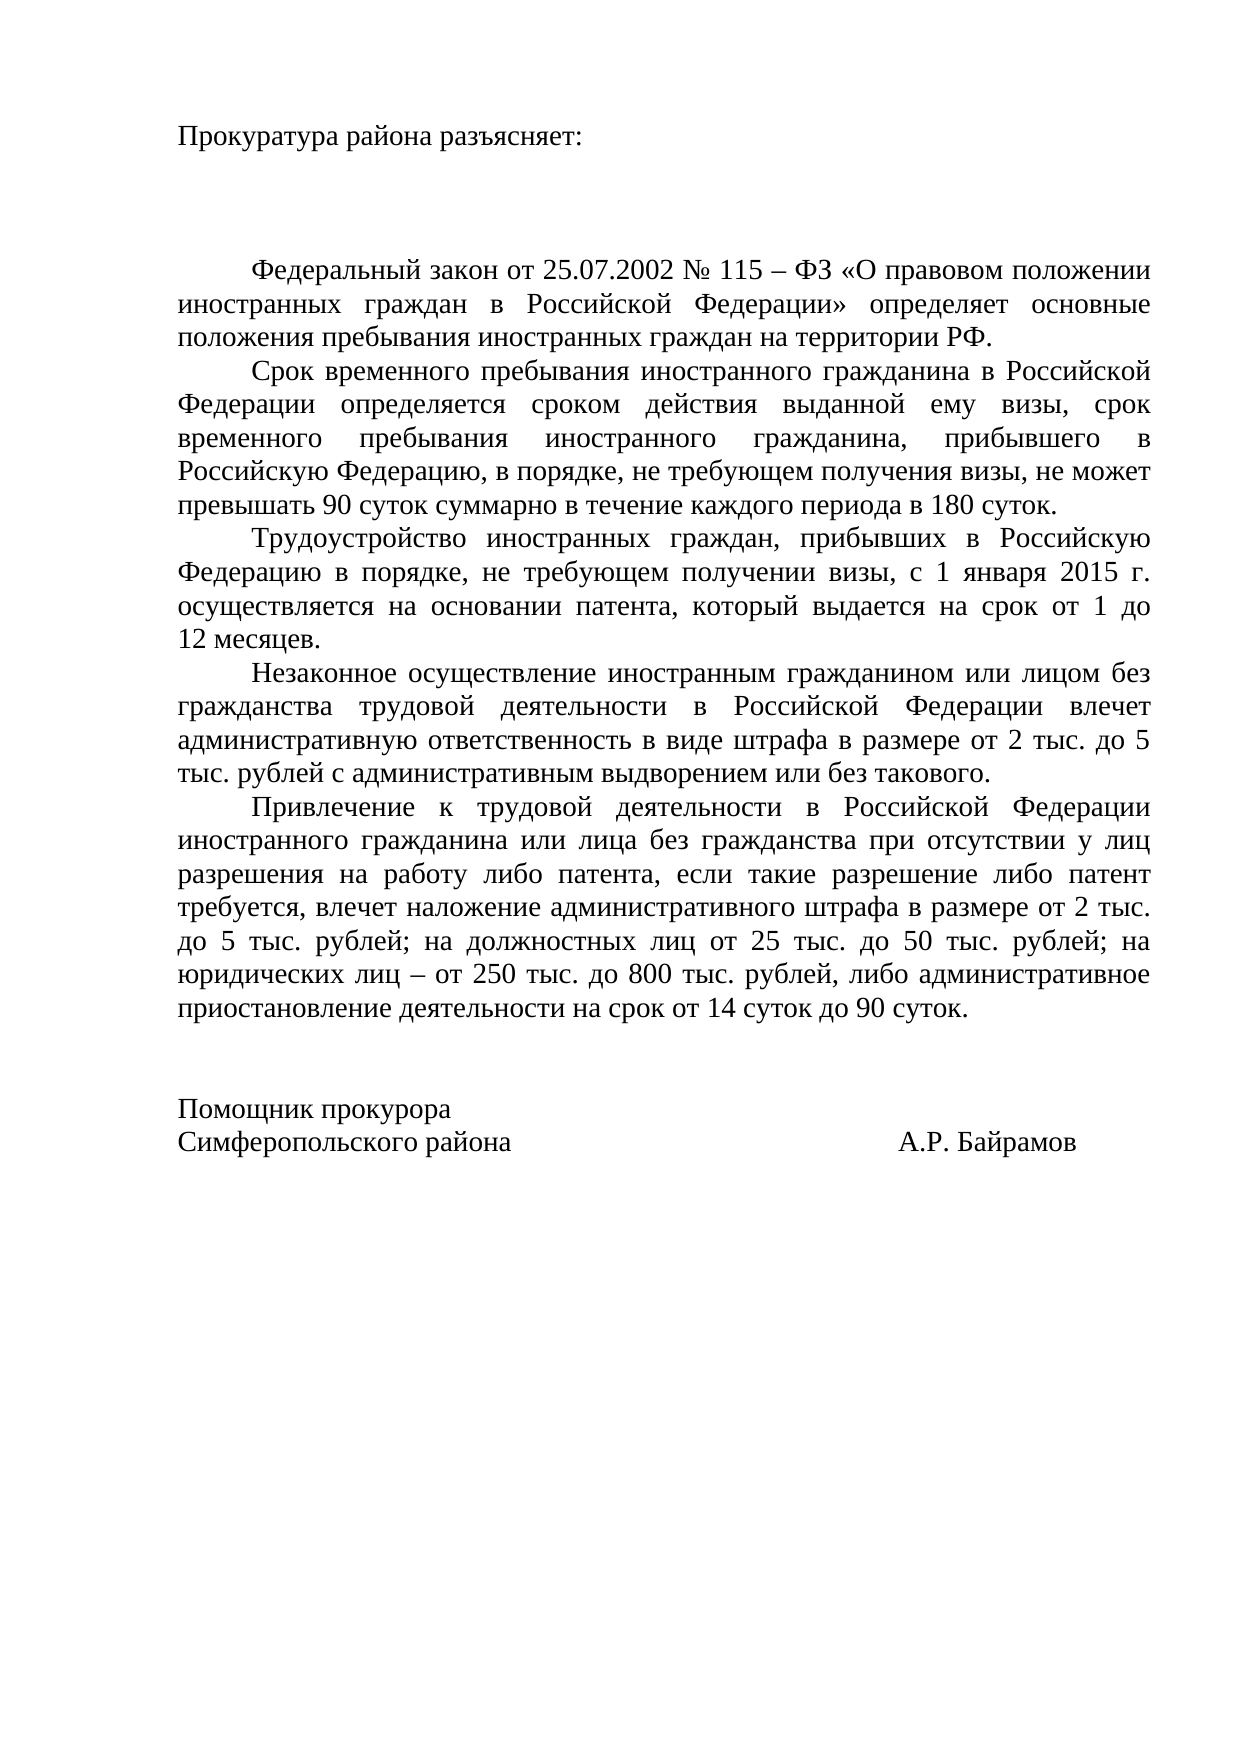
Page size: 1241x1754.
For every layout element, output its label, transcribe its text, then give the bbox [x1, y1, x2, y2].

text Помощник прокурора [177, 1091, 1152, 1124]
text Привлечение к трудовой деятельности в Российской Федерации иностранного гражданина или лица без гражданства при отсутствии у лиц разрешения на работу либо патента, если такие разрешение либо патент требуется, влечет наложение административного штрафа в размере от 2 тыс. до 5 тыс. рублей; на должностных лиц от 25 тыс. до 50 тыс. рублей; на юридических лиц – от 250 тыс. до 800 тыс. рублей, либо административное приостановление деятельности на срок от 14 суток до 90 суток. [177, 789, 1152, 1024]
text Федеральный закон от 25.07.2002 № 115 – ФЗ «О правовом положении иностранных граждан в Российской Федерации» определяет основные положения пребывания иностранных граждан на территории РФ. [177, 252, 1152, 353]
text Срок временного пребывания иностранного гражданина в Российской Федерации определяется сроком действия выданной ему визы, срок временного пребывания иностранного гражданина, прибывшего в Российскую Федерацию, в порядке, не требующем получения визы, не может превышать 90 суток суммарно в течение каждого периода в 180 суток. [177, 353, 1152, 521]
text Симферопольского района А.Р. Байрамов [177, 1124, 1152, 1158]
text Незаконное осуществление иностранным гражданином или лицом без гражданства трудовой деятельности в Российской Федерации влечет административную ответственность в виде штрафа в размере от 2 тыс. до 5 тыс. рублей с административным выдворением или без такового. [177, 655, 1152, 789]
text Трудоустройство иностранных граждан, прибывших в Российскую Федерацию в порядке, не требующем получении визы, с 1 января 2015 г. осуществляется на основании патента, который выдается на срок от 1 до 12 месяцев. [177, 521, 1152, 655]
text Прокуратура района разъясняет: [177, 118, 1152, 152]
